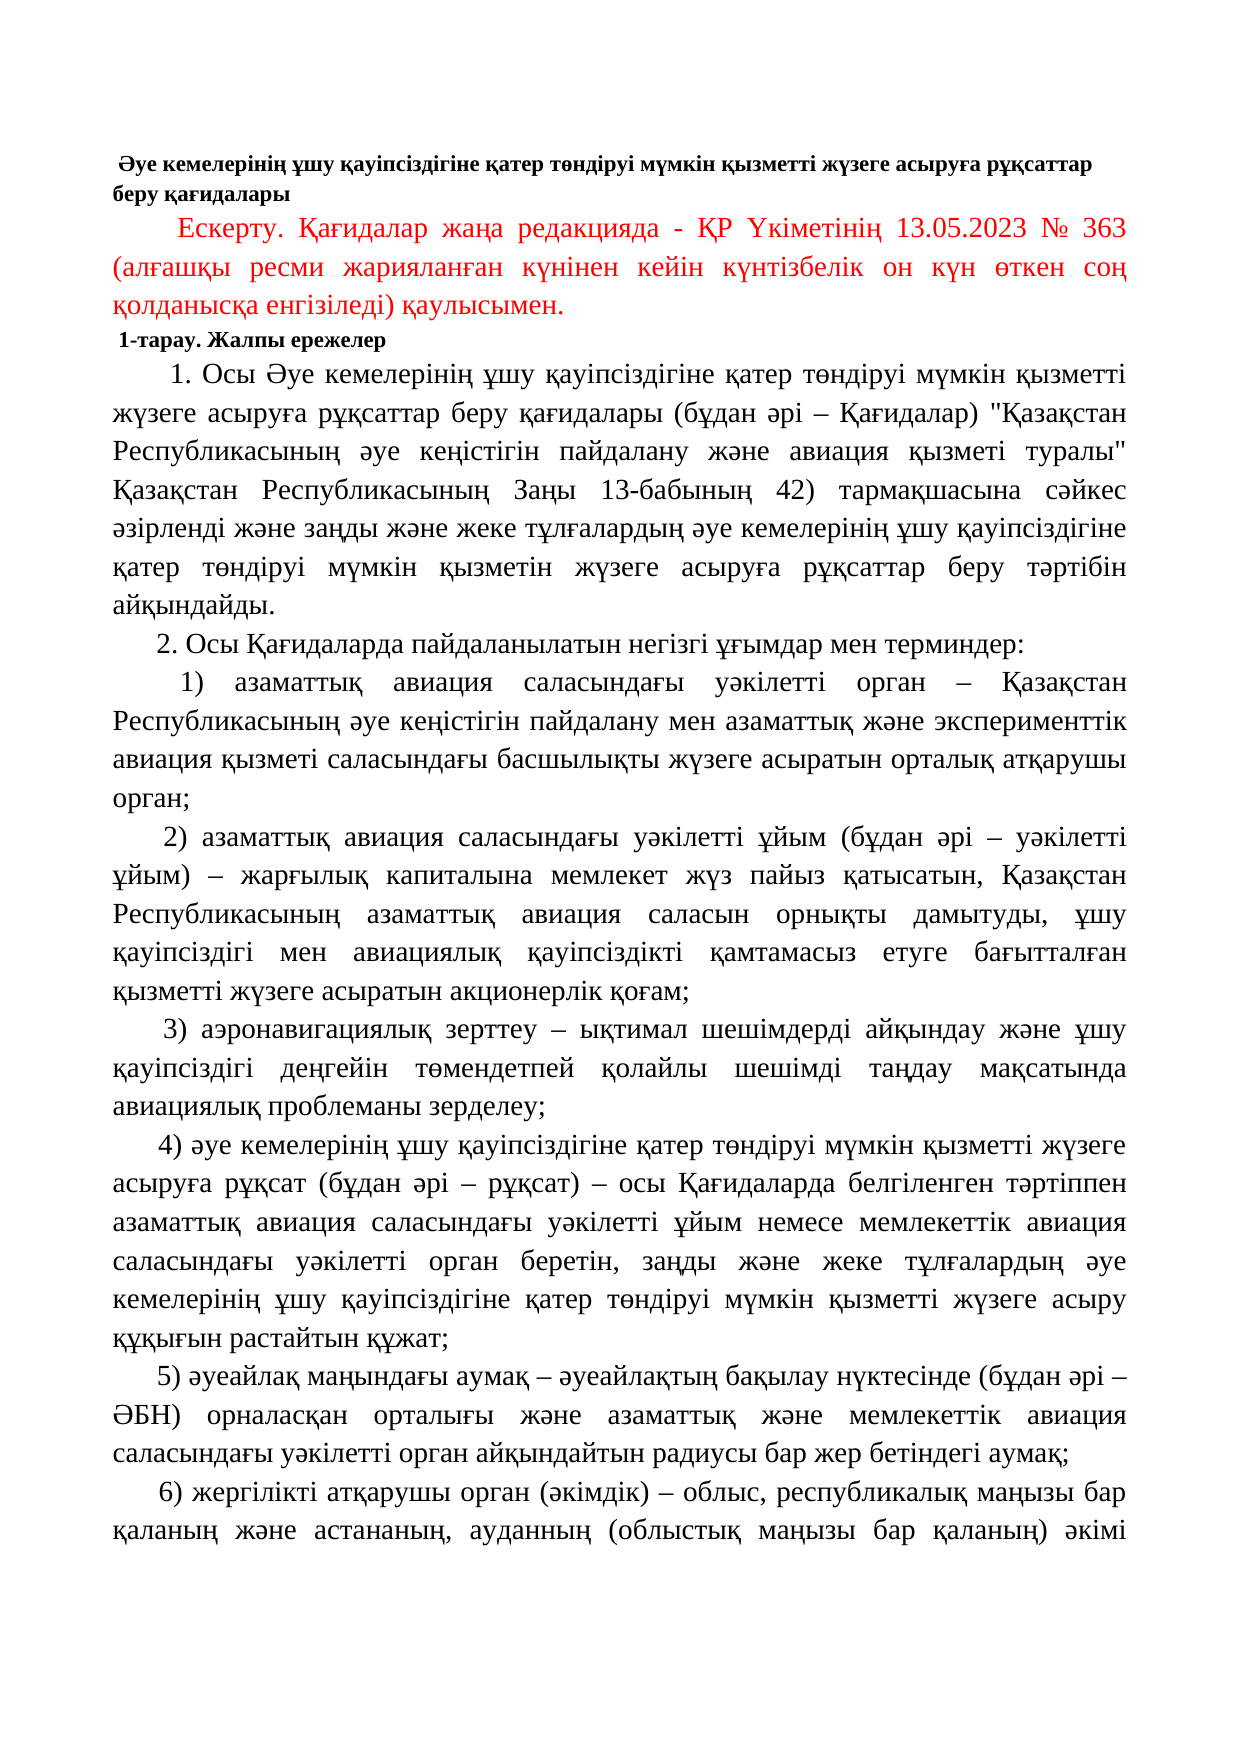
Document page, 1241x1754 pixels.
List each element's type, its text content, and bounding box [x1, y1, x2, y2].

text 1) азаматтық авиация саласындағы уәкілетті орган – Қазақстан Республикасының әуе кеңістігін пайдалану мен азаматтық және эксперименттік авиация қызметі саласындағы басшылықты жүзеге асыратын орталық атқарушы орган; [112, 664, 1128, 814]
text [112, 1474, 1128, 1546]
text Ескерту. Қағидалар жаңа редакцияда - ҚР Үкіметінің 13.05.2023 № 363 (алғашқы ресми жарияланған күнінен кейін күнтізбелік он күн өткен соң қолданысқа енгізіледі) қаулысымен. [112, 210, 1128, 321]
text Әуе кемелерінің ұшу қауіпсіздігіне қатер төндіруі мүмкін қызметті жүзеге асыруға рұқсаттар беру қағидалары [112, 150, 1128, 207]
text 4) әуе кемелерінің ұшу қауіпсіздігіне қатер төндіруі мүмкін қызметті жүзеге асыруға рұқсат (бұдан әрі – рұқсат) – осы Қағидаларда белгіленген тәртіппен азаматтық авиация саласындағы уәкілетті ұйым немесе мемлекеттік авиация саласындағы уәкілетті орган беретін, заңды және жеке тұлғалардың әуе кемелерінің ұшу қауіпсіздігіне қатер төндіруі мүмкін қызметті жүзеге асыру құқығын растайтын құжат; [112, 1127, 1128, 1353]
text 3) аэронавигациялық зерттеу – ықтимал шешімдерді айқындау және ұшу қауіпсіздігі деңгейін төмендетпей қолайлы шешімді таңдау мақсатында авиациялық проблеманы зерделеу; [112, 1011, 1128, 1122]
text 2) азаматтық авиация саласындағы уәкілетті ұйым (бұдан әрі – уәкілетті ұйым) – жарғылық капиталына мемлекет жүз пайыз қатысатын, Қазақстан Республикасының азаматтық авиация саласын орнықты дамытуды, ұшу қауіпсіздігі мен авиациялық қауіпсіздікті қамтамасыз етуге бағытталған қызметті жүзеге асыратын акционерлік қоғам; [112, 819, 1128, 1006]
text 1. Осы Әуе кемелерінің ұшу қауіпсіздігіне қатер төндіруі мүмкін қызметті жүзеге асыруға рұқсаттар беру қағидалары (бұдан әрі – Қағидалар) "Қазақстан Республикасының әуе кеңістігін пайдалану және авиация қызметі туралы" Қазақстан Республикасының Заңы 13-бабының 42) тармақшасына сәйкес әзірленді және заңды және жеке тұлғалардың әуе кемелерінің ұшу қауіпсіздігіне қатер төндіруі мүмкін қызметін жүзеге асыруға рұқсаттар беру тәртібін айқындайды. [112, 356, 1128, 621]
text 1-тарау. Жалпы ережелер [112, 326, 1128, 352]
text 5) әуеайлақ маңындағы аумақ – әуеайлақтың бақылау нүктесінде (бұдан әрі – ӘБН) орналасқан орталығы және азаматтық және мемлекеттік авиация саласындағы уәкілетті орган айқындайтын радиусы бар жер бетіндегі аумақ; [112, 1358, 1128, 1469]
text 2. Осы Қағидаларда пайдаланылатын негізгі ұғымдар мен терминдер: [112, 626, 1128, 659]
